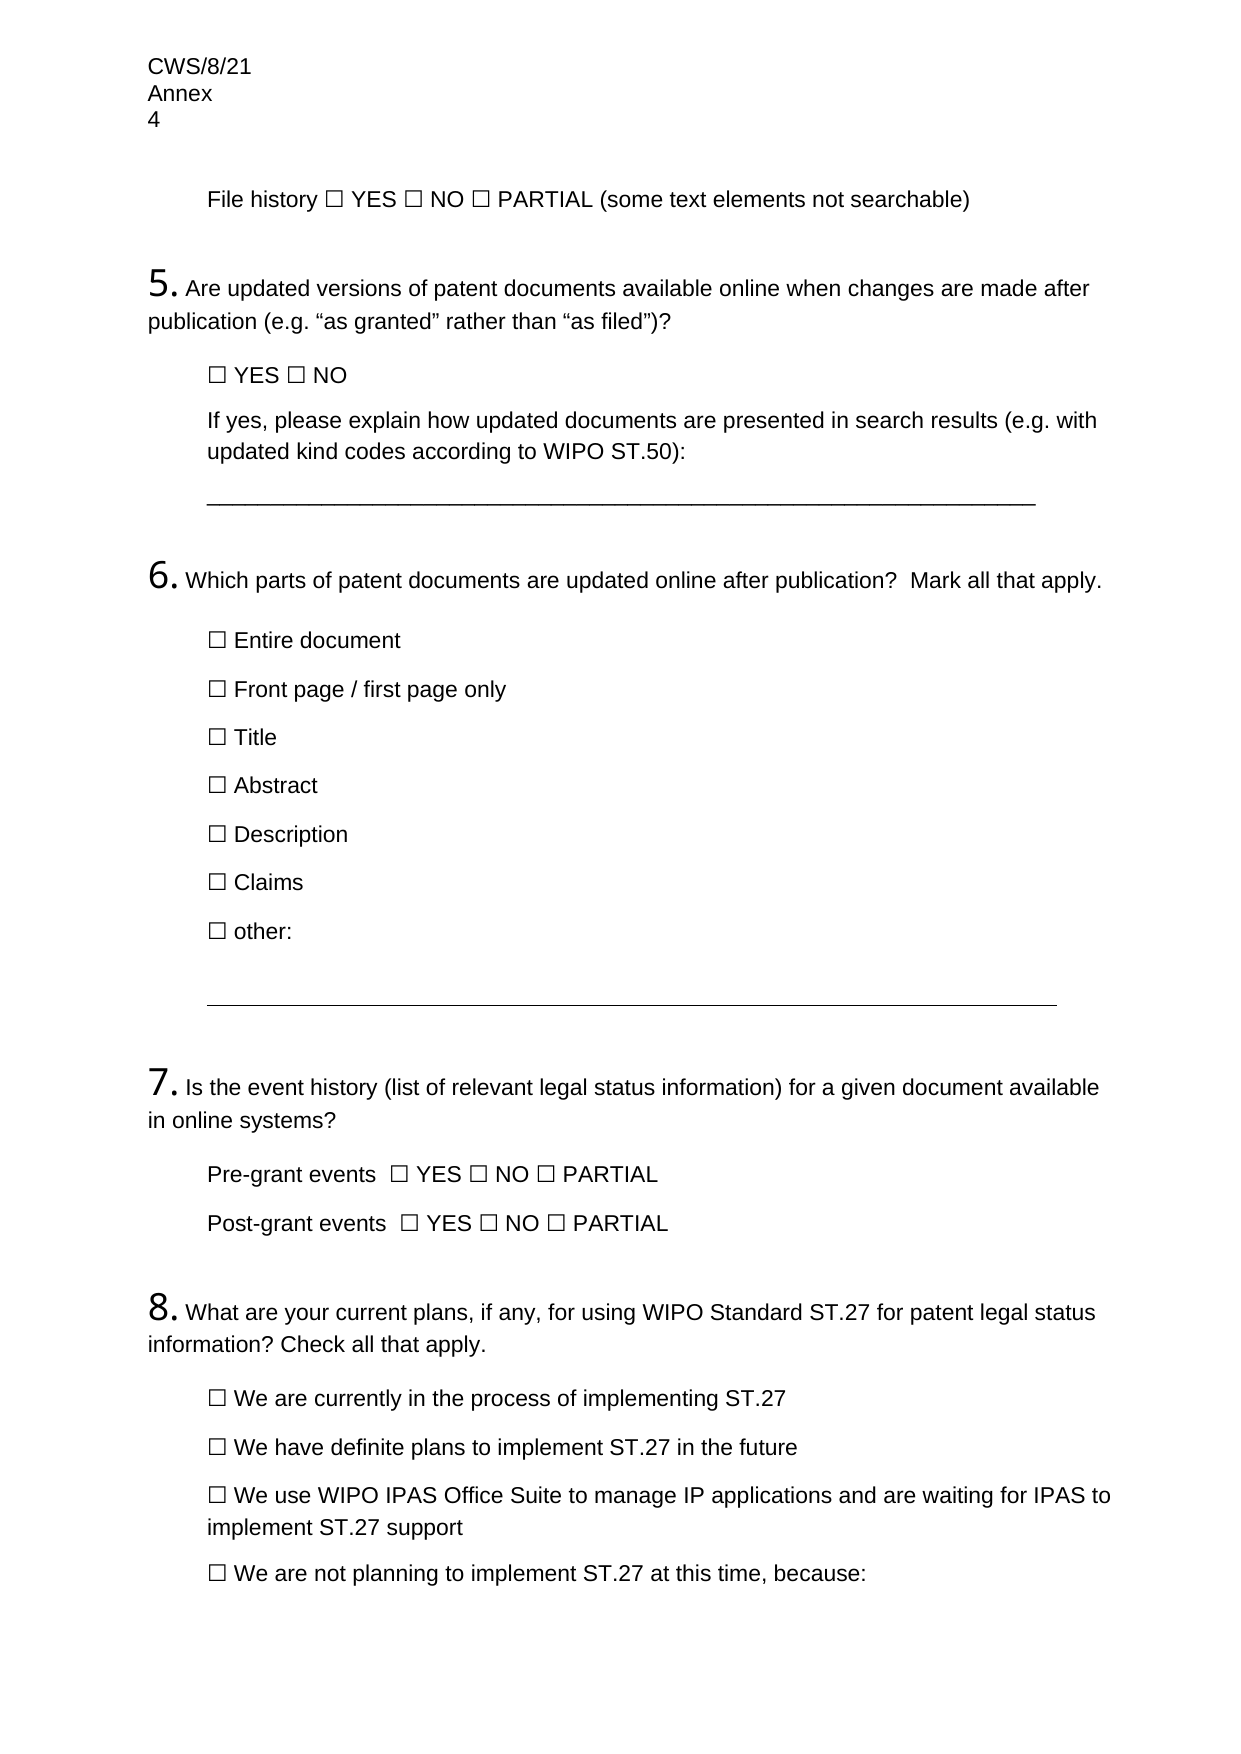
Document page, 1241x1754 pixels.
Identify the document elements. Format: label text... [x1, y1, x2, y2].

list What are your current plans, if any, for using WIPO Standard ST.27 for patent legal status information? Check all that apply. [148, 1280, 1122, 1357]
text ☐ YES ☐ NO [207, 359, 1122, 390]
list Is the event history (list of relevant legal status information) for a given document available in online systems? [148, 1056, 1122, 1133]
text ☐ other: [207, 915, 1122, 946]
list Are updated versions of patent documents available online when changes are made after publication (e.g. “as granted” rather than “as filed”)? [148, 257, 1122, 334]
text ☐ Front page / first page only [207, 673, 1122, 704]
text ☐ We are currently in the process of implementing ST.27 [207, 1382, 1122, 1413]
text Post-grant events ☐ YES ☐ NO ☐ PARTIAL [207, 1206, 1122, 1238]
text Pre-grant events ☐ YES ☐ NO ☐ PARTIAL [207, 1158, 1122, 1189]
text ☐ Title [207, 721, 1122, 752]
text _________________________________________________________________ [207, 480, 1122, 507]
list Which parts of patent documents are updated online after publication? Mark all that apply. [148, 548, 1122, 599]
text ☐ We have definite plans to implement ST.27 in the future [207, 1431, 1122, 1462]
text ☐ Claims [207, 866, 1122, 898]
text ☐ Description [207, 818, 1122, 849]
text ☐ We are not planning to implement ST.27 at this time, because: [207, 1557, 1122, 1588]
text File history ☐ YES ☐ NO ☐ PARTIAL (some text elements not searchable) [207, 183, 1122, 214]
text ☐ We use WIPO IPAS Office Suite to manage IP applications and are waiting for IPAS to implement ST.27 support [207, 1479, 1122, 1541]
text ☐ Abstract [207, 769, 1122, 801]
text If yes, please explain how updated documents are presented in search results (e.g. with updated kind codes according to WIPO ST.50): [207, 407, 1122, 464]
text ☐ Entire document [207, 624, 1122, 655]
